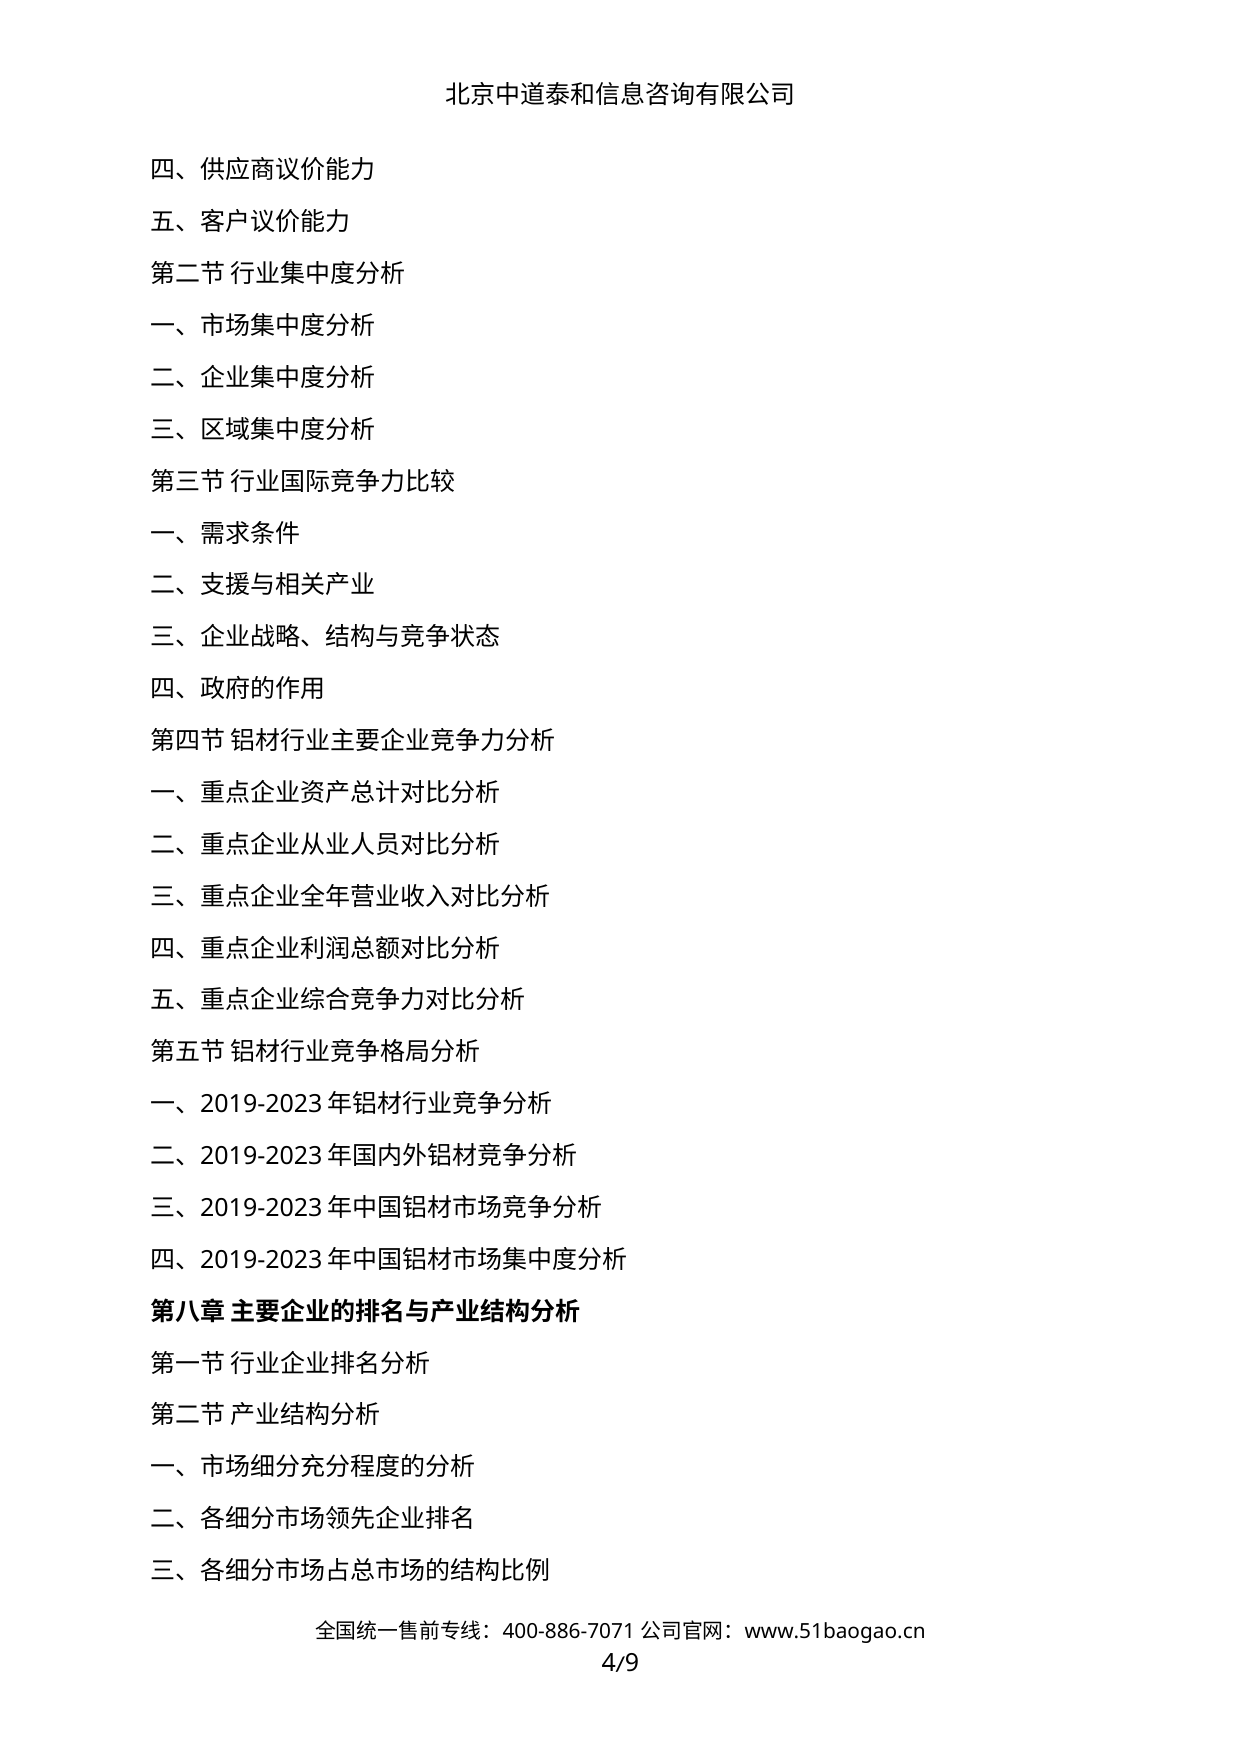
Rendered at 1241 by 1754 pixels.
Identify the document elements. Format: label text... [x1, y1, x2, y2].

text 一、需求条件 [150, 513, 1090, 549]
text 二、2019-2023年国内外铝材竞争分析 [150, 1136, 1090, 1172]
text 二、各细分市场领先企业排名 [150, 1499, 1090, 1535]
text 第二节 产业结构分析 [150, 1395, 1090, 1431]
text 四、重点企业利润总额对比分析 [150, 928, 1090, 964]
text 二、支援与相关产业 [150, 565, 1090, 601]
text 一、2019-2023年铝材行业竞争分析 [150, 1084, 1090, 1120]
text 五、重点企业综合竞争力对比分析 [150, 980, 1090, 1016]
text 第五节 铝材行业竞争格局分析 [150, 1032, 1090, 1068]
text 一、重点企业资产总计对比分析 [150, 772, 1090, 809]
text 三、2019-2023年中国铝材市场竞争分析 [150, 1187, 1090, 1224]
text 四、2019-2023年中国铝材市场集中度分析 [150, 1239, 1090, 1276]
text 四、政府的作用 [150, 669, 1090, 705]
text 第一节 行业企业排名分析 [150, 1343, 1090, 1379]
text 三、各细分市场占总市场的结构比例 [150, 1551, 1090, 1587]
text 一、市场细分充分程度的分析 [150, 1447, 1090, 1483]
text 五、客户议价能力 [150, 202, 1090, 238]
text 第三节 行业国际竞争力比较 [150, 461, 1090, 497]
text 一、市场集中度分析 [150, 306, 1090, 342]
text 第八章 主要企业的排名与产业结构分析 [150, 1291, 1090, 1327]
text 三、区域集中度分析 [150, 409, 1090, 446]
text 第四节 铝材行业主要企业竞争力分析 [150, 721, 1090, 757]
text 二、企业集中度分析 [150, 357, 1090, 394]
text 四、供应商议价能力 [150, 150, 1090, 186]
text 三、重点企业全年营业收入对比分析 [150, 876, 1090, 912]
text 二、重点企业从业人员对比分析 [150, 824, 1090, 861]
text 第二节 行业集中度分析 [150, 254, 1090, 290]
text 三、企业战略、结构与竞争状态 [150, 617, 1090, 653]
